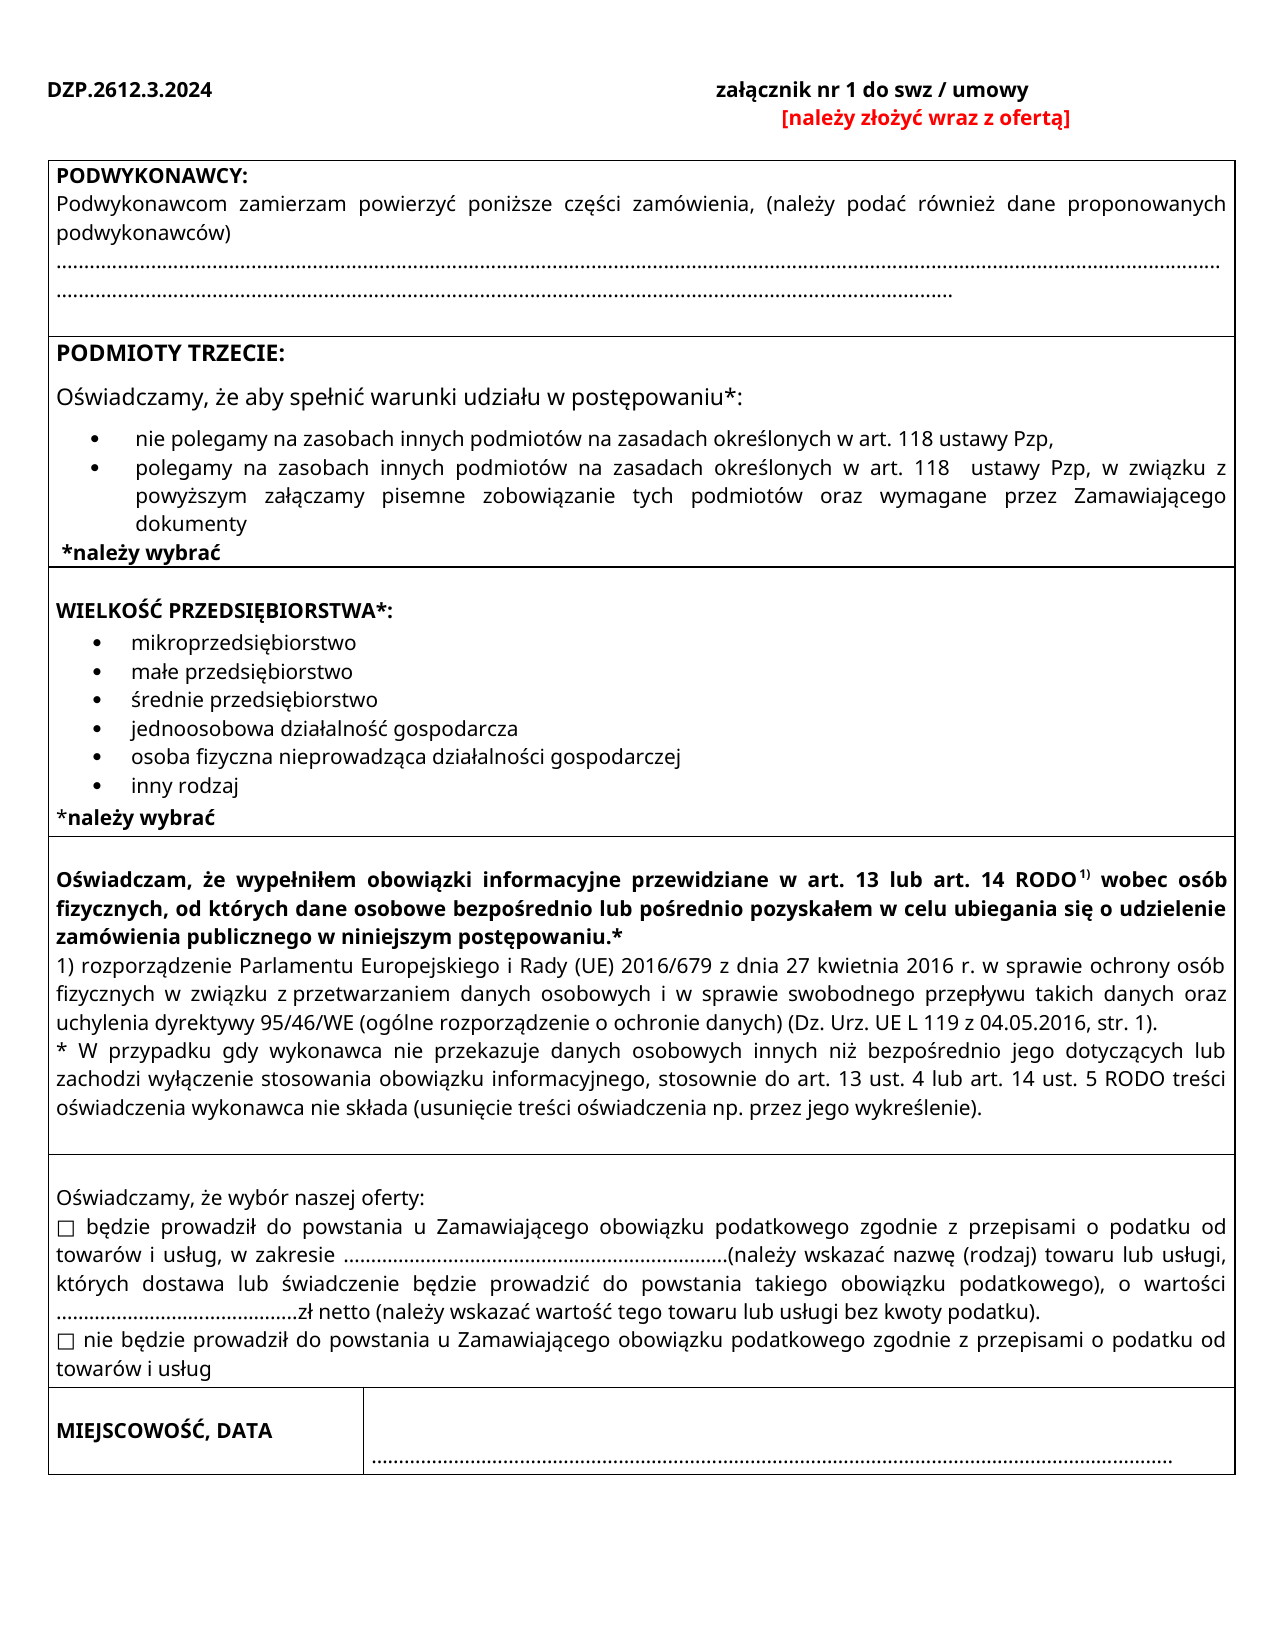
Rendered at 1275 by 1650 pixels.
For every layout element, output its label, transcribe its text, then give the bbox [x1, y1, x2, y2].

table_cell Oświadczam, że wypełniłem obowiązki informacyjne przewidziane w art. 13 lub art. 14 RODO1) wobec osób fizycznych, od których dane osobowe bezpośrednio lub pośrednio pozyskałem w celu ubiegania się o udzielenie zamówienia publicznego w niniejszym postępowaniu.* 1) rozporządzenie Parlamentu Europejskiego i Rady (UE) 2016/679 z dnia 27 kwietnia 2016 r. w sprawie ochrony osób fizycznych w związku z przetwarzaniem danych osobowych i w sprawie swobodnego przepływu takich danych oraz uchylenia dyrektywy 95/46/WE (ogólne rozporządzenie o ochronie danych) (Dz. Urz. UE L 119 z 04.05.2016, str. 1). * W przypadku gdy wykonawca nie przekazuje danych osobowych innych niż bezpośrednio jego dotyczących lub zachodzi wyłączenie stosowania obowiązku informacyjnego, stosownie do art. 13 ust. 4 lub art. 14 ust. 5 RODO treści oświadczenia wykonawca nie składa (usunięcie treści oświadczenia np. przez jego wykreślenie). [49, 837, 1234, 1154]
table_cell Oświadczamy, że wybór naszej oferty: □ będzie prowadził do powstania u Zamawiającego obowiązku podatkowego zgodnie z przepisami o podatku od towarów i usług, w zakresie …………………………………………………………….(należy wskazać nazwę (rodzaj) towaru lub usługi, których dostawa lub świadczenie będzie prowadzić do powstania takiego obowiązku podatkowego), o wartości ……………………………………..zł netto (należy wskazać wartość tego towaru lub usługi bez kwoty podatku). □ nie będzie prowadził do powstania u Zamawiającego obowiązku podatkowego zgodnie z przepisami o podatku od towarów i usług [49, 1155, 1234, 1387]
table_cell PODWYKONAWCY: Podwykonawcom zamierzam powierzyć poniższe części zamówienia, (należy podać również dane proponowanych podwykonawców) .................................................................................................................................................................................................................................................................................................................................................................................. [49, 161, 1234, 336]
table_cell PODMIOTY TRZECIE: Oświadczamy, że aby spełnić warunki udziału w postępowaniu*: nie polegamy na zasobach innych podmiotów na zasadach określonych w art. 118 ustawy Pzp, polegamy na zasobach innych podmiotów na zasadach określonych w art. 118 ustawy Pzp, w związku z powyższym załączamy pisemne zobowiązanie tych podmiotów oraz wymagane przez Zamawiającego dokumenty *należy wybrać [49, 337, 1234, 566]
table_cell MIEJSCOWOŚĆ, DATA [49, 1388, 363, 1474]
table_cell ……………………………………………………………………………………………………………………………….. [364, 1388, 1234, 1474]
table_cell WIELKOŚĆ PRZEDSIĘBIORSTWA*: mikroprzedsiębiorstwo małe przedsiębiorstwo średnie przedsiębiorstwo jednoosobowa działalność gospodarcza osoba fizyczna nieprowadząca działalności gospodarczej inny rodzaj *należy wybrać [49, 568, 1234, 836]
